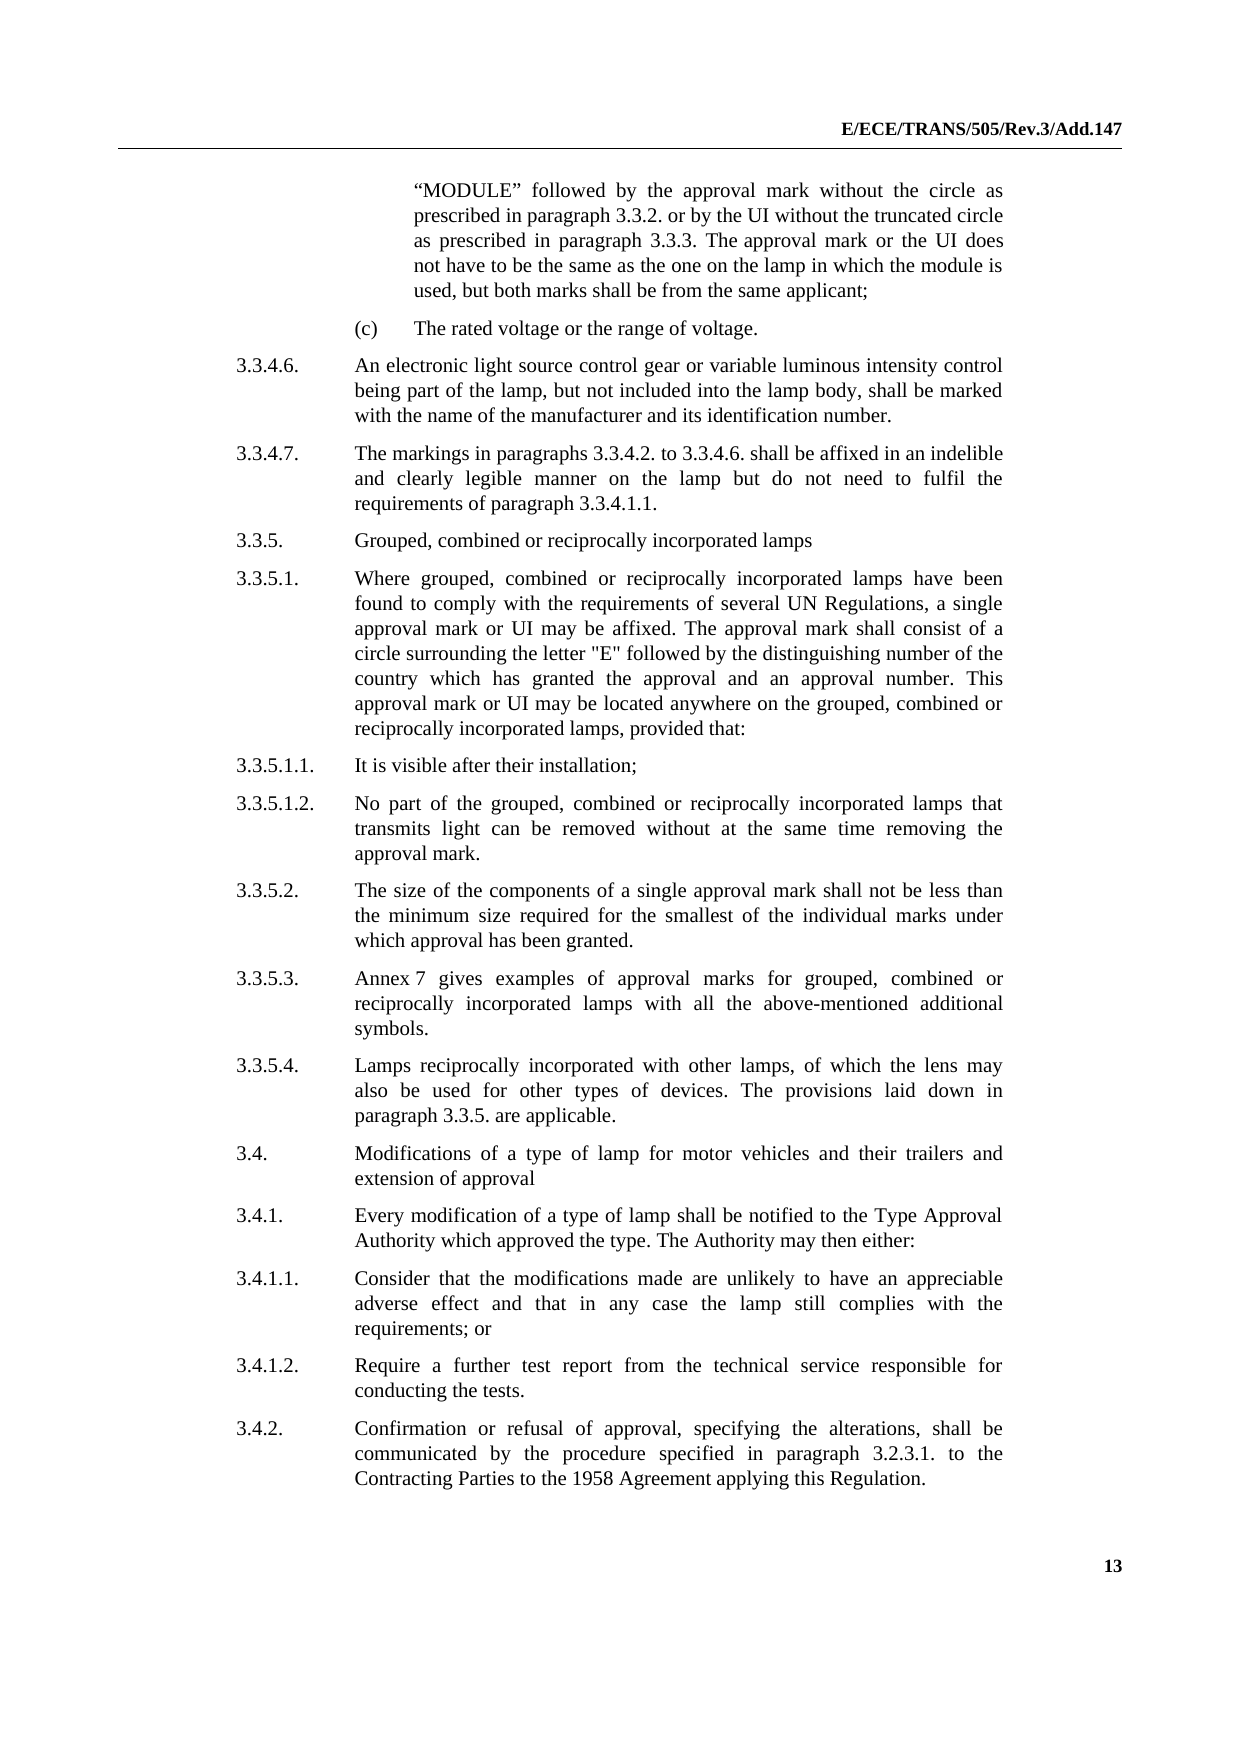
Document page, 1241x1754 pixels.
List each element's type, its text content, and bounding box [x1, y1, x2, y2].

text 3.3.5. Grouped, combined or reciprocally incorporated lamps [236, 527, 1004, 552]
text 3.3.5.2. The size of the components of a single approval mark shall not be less than the minimum size required for the smallest of the individual marks under which approval has been granted. [236, 877, 1004, 952]
text 3.3.4.6. An electronic light source control gear or variable luminous intensity control being part of the lamp, but not included into the lamp body, shall be marked with the name of the manufacturer and its identification number. [236, 352, 1004, 427]
text 3.3.5.1.2. No part of the grouped, combined or reciprocally incorporated lamps that transmits light can be removed without at the same time removing the approval mark. [236, 790, 1004, 865]
text 3.3.5.1.1. It is visible after their installation; [236, 752, 1004, 777]
text 3.4.2. Confirmation or refusal of approval, specifying the alterations, shall be communicated by the procedure specified in paragraph 3.2.3.1. to the Contracting Parties to the 1958 Agreement applying this Regulation. [236, 1415, 1004, 1490]
text 3.4.1.1. Consider that the modifications made are unlikely to have an appreciable adverse effect and that in any case the lamp still complies with the requirements; or [236, 1265, 1004, 1340]
text 3.4.1.2. Require a further test report from the technical service responsible for conducting the tests. [236, 1352, 1004, 1402]
text 3.4.1. Every modification of a type of lamp shall be notified to the Type Approval Authority which approved the type. The Authority may then either: [236, 1202, 1004, 1252]
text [354, 177, 1004, 302]
text 3.3.5.3. Annex 7 gives examples of approval marks for grouped, combined or reciprocally incorporated lamps with all the above-mentioned additional symbols. [236, 965, 1004, 1040]
text 3.3.5.1. Where grouped, combined or reciprocally incorporated lamps have been found to comply with the requirements of several UN Regulations, a single approval mark or UI may be affixed. The approval mark shall consist of a circle surrounding the letter "E" followed by the distinguishing number of the country which has granted the approval and an approval number. This approval mark or UI may be located anywhere on the grouped, combined or reciprocally incorporated lamps, provided that: [236, 565, 1004, 740]
text (c) The rated voltage or the range of voltage. [354, 315, 1004, 340]
text 3.3.5.4. Lamps reciprocally incorporated with other lamps, of which the lens may also be used for other types of devices. The provisions laid down in paragraph 3.3.5. are applicable. [236, 1052, 1004, 1127]
text 3.4. Modifications of a type of lamp for motor vehicles and their trailers and extension of approval [236, 1140, 1004, 1190]
text 3.3.4.7. The markings in paragraphs 3.3.4.2. to 3.3.4.6. shall be affixed in an indelible and clearly legible manner on the lamp but do not need to fulfil the requirements of paragraph 3.3.4.1.1. [236, 440, 1004, 515]
